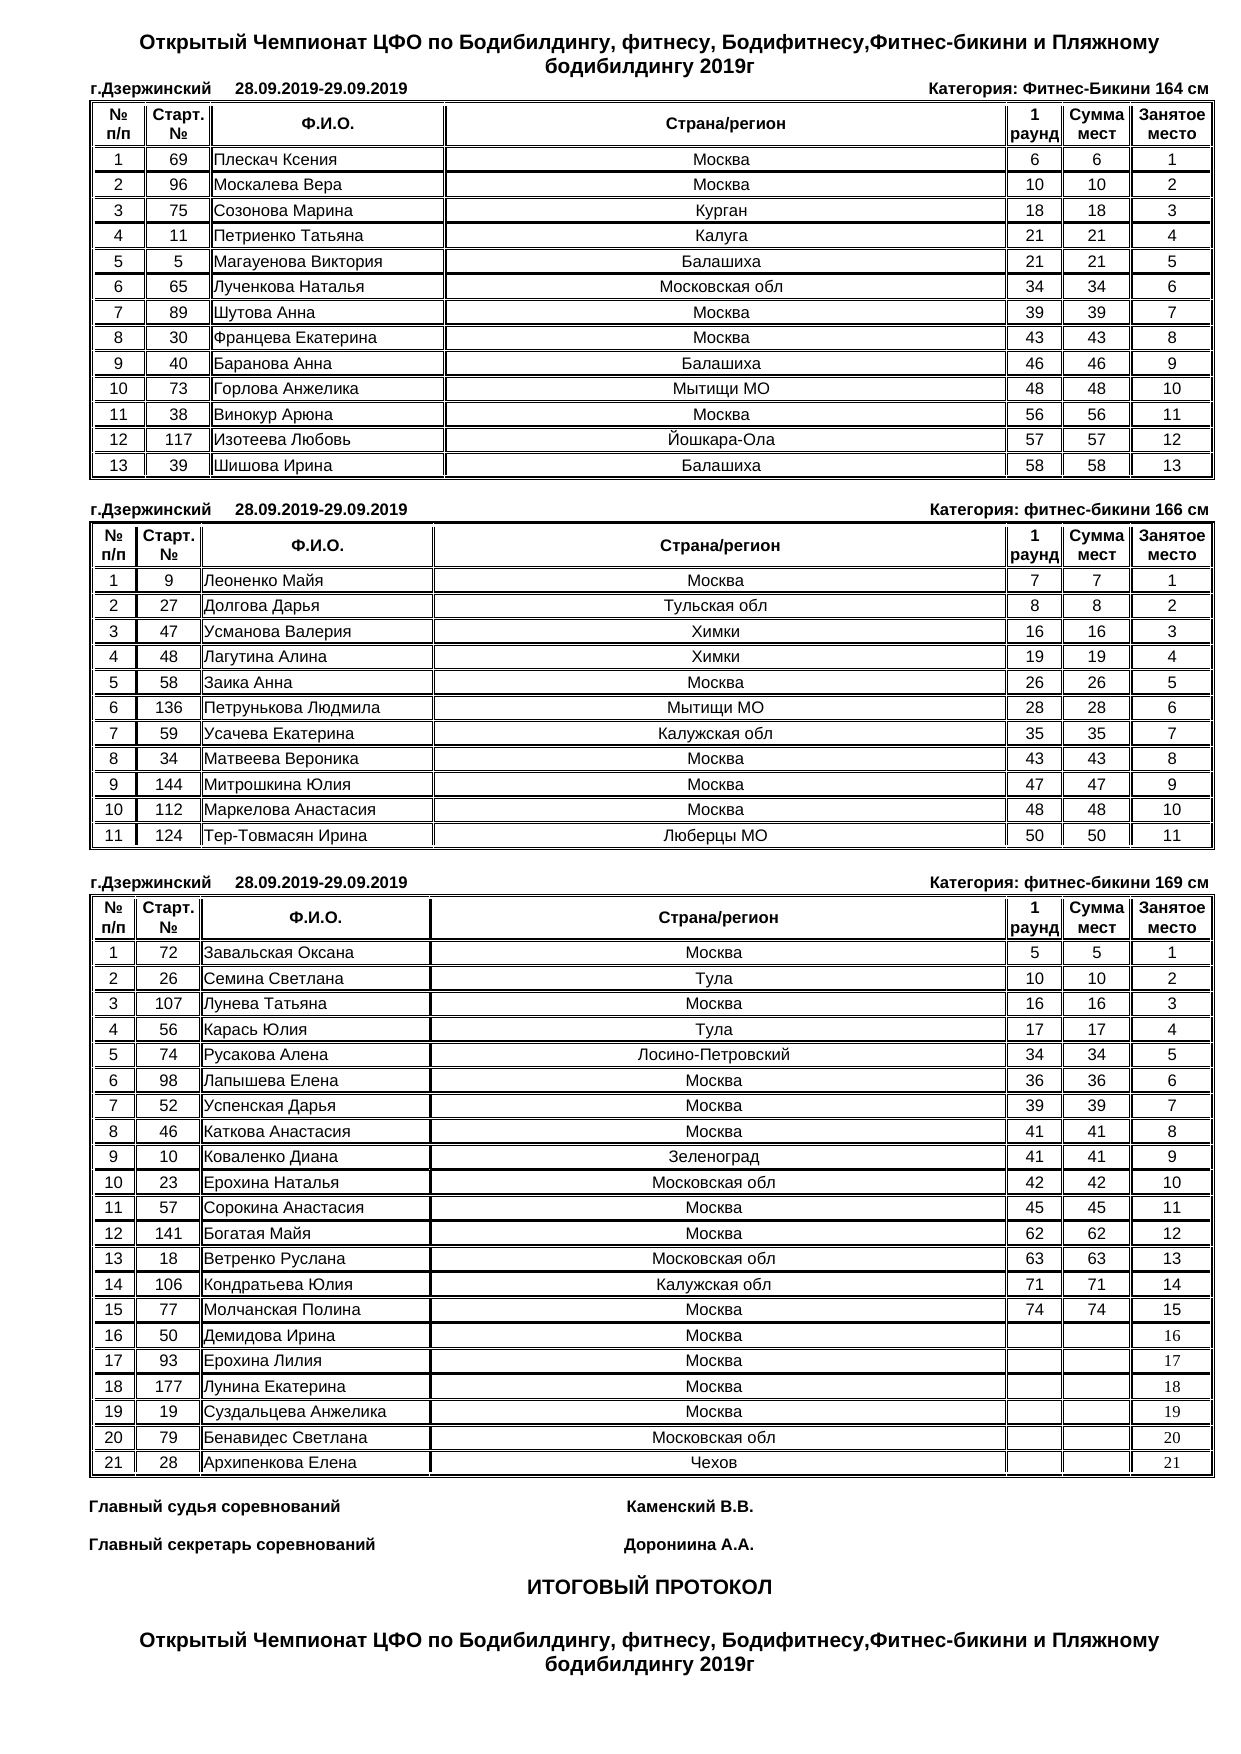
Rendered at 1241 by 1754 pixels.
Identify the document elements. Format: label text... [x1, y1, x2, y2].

table_cell 48 [1064, 799, 1129, 821]
table_cell 18 [93, 1372, 134, 1397]
table_header Категория: фитнес-бикини 166 см [684, 499, 1211, 521]
table_header Сумма мест [1063, 101, 1131, 144]
table_cell 7 [91, 719, 136, 744]
table_cell 46 [1064, 352, 1129, 374]
table_cell Петриенко Татьяна [213, 224, 443, 247]
table_cell 8 [1133, 744, 1212, 770]
table_cell 18 [1064, 199, 1129, 221]
table_cell 2 [1131, 964, 1213, 989]
table_cell Чехов [430, 1452, 1007, 1474]
table_cell Москва [447, 403, 1005, 425]
table_cell Калуга [447, 224, 1005, 247]
table_cell 71 [1008, 1273, 1061, 1295]
table_header Занятое место [1131, 103, 1211, 144]
table_cell 13 [1131, 451, 1213, 476]
table_cell 12 [1133, 1219, 1211, 1244]
table_cell 21 [1008, 224, 1061, 247]
table_cell 28 [1064, 697, 1129, 719]
table_cell 4 [1133, 642, 1212, 668]
table_cell 177 [137, 1375, 199, 1397]
table_cell 41 [1064, 1146, 1129, 1168]
table_cell 8 [1133, 323, 1212, 349]
text Главный судья соревнований Каменский В.В. Главный секретарь соревнований Дорониина А.А. [89, 1496, 1211, 1554]
table_cell 62 [1064, 1222, 1129, 1244]
table_cell 41 [1008, 1120, 1061, 1142]
table_cell 3 [91, 617, 136, 642]
table_cell [1008, 1324, 1061, 1346]
table_cell 2 [1133, 170, 1211, 196]
table_cell Францева Екатерина [213, 327, 443, 349]
table_cell [1064, 1401, 1129, 1423]
table_cell 1 [1133, 145, 1212, 170]
table_cell 74 [137, 1044, 199, 1066]
table_cell Шутова Анна [213, 301, 443, 323]
table_cell 1 [1133, 938, 1212, 964]
table_cell 45 [1008, 1197, 1061, 1219]
table_cell 9 [1131, 770, 1213, 795]
table_cell 30 [147, 327, 209, 349]
table_cell 19 [93, 1398, 134, 1423]
table_cell Успенская Дарья [203, 1095, 429, 1117]
table_cell 28 [1008, 697, 1061, 719]
subtitle ИТОГОВЫЙ ПРОТОКОЛ [89, 1575, 1211, 1599]
table_cell Тульская обл [435, 595, 1005, 617]
table_cell Зеленоград [432, 1146, 1005, 1168]
table_cell Московская обл [447, 275, 1005, 298]
table_cell 8 [93, 744, 135, 770]
table_cell 46 [1008, 352, 1061, 374]
table_cell 98 [137, 1069, 199, 1091]
table_cell Москва [432, 1350, 1005, 1372]
table_cell 42 [1008, 1171, 1061, 1193]
table_cell 9 [138, 569, 200, 591]
table_cell 2 [93, 170, 144, 196]
table_cell 8 [1008, 595, 1061, 617]
table_header № п/п [93, 897, 136, 938]
table_cell 50 [1007, 824, 1062, 846]
table_cell Лосино-Петровский [432, 1044, 1005, 1066]
table_cell 21 [1064, 250, 1129, 272]
table_cell 79 [137, 1427, 199, 1448]
table_cell 56 [1064, 403, 1129, 425]
table_cell Плескач Ксения [213, 148, 443, 170]
table_cell 16 [1133, 1321, 1211, 1346]
table_cell [1008, 1350, 1061, 1372]
text Открытый Чемпионат ЦФО по Бодибилдингу, фитнесу, Бодифитнесу,Фитнес-бикини и Пляжному бодибилдингу 2019г [89, 1628, 1211, 1676]
table_cell 6 [1008, 148, 1061, 170]
table_cell 48 [1008, 799, 1061, 821]
table_header 1 раунд [1007, 897, 1062, 938]
table_cell 43 [1008, 327, 1061, 349]
table_cell 10 [1008, 173, 1061, 196]
table_cell Мытищи МО [435, 697, 1005, 719]
table_cell 21 [1131, 1449, 1212, 1474]
table_cell 48 [1008, 378, 1061, 400]
table_cell 73 [147, 378, 209, 400]
table_cell 59 [138, 722, 200, 744]
table_cell Калужская обл [435, 722, 1005, 744]
table_cell 47 [1064, 773, 1129, 795]
table_cell Йошкара-Ола [447, 429, 1005, 451]
table_cell 10 [1133, 374, 1212, 400]
table_cell [1008, 1375, 1061, 1397]
table_cell 6 [1133, 272, 1211, 298]
table_cell 93 [137, 1350, 199, 1372]
table_cell 39 [1008, 1095, 1061, 1117]
table_cell 26 [137, 967, 199, 989]
table_cell 13 [91, 451, 146, 476]
table_cell 21 [1008, 250, 1061, 272]
table_cell 17 [1133, 1346, 1212, 1372]
table_cell 40 [147, 352, 209, 374]
table_header Страна/регион [445, 103, 1007, 144]
text Открытый Чемпионат ЦФО по Бодибилдингу, фитнесу, Бодифитнесу,Фитнес-бикини и Пляжному бодибилдингу 2019г [89, 29, 1211, 77]
table_cell 5 [147, 250, 209, 272]
table_cell 11 [147, 224, 209, 247]
table_cell 144 [138, 773, 200, 795]
table_cell 12 [93, 425, 144, 451]
table_cell 71 [1064, 1273, 1129, 1295]
table_cell 7 [1133, 1091, 1212, 1117]
table_header Занятое место [1131, 897, 1211, 938]
table_cell 19 [1133, 1398, 1212, 1423]
table_cell 13 [1133, 1244, 1212, 1270]
table_cell 50 [137, 1324, 199, 1346]
table_cell 7 [1064, 569, 1129, 591]
table_cell 39 [146, 451, 211, 476]
table_cell 7 [1131, 298, 1213, 323]
table_cell 12 [1133, 425, 1212, 451]
table_cell 7 [1008, 569, 1061, 591]
table_cell Москва [432, 942, 1005, 964]
table_cell Москва [432, 1299, 1005, 1321]
table_cell 13 [93, 1244, 134, 1270]
table_cell 26 [1064, 671, 1129, 693]
table_cell [1064, 1375, 1129, 1397]
table_cell 47 [138, 620, 200, 642]
table_cell 10 [137, 1146, 199, 1168]
table_cell Москва [432, 1197, 1005, 1219]
table_cell 4 [93, 642, 135, 668]
table_cell 56 [137, 1018, 199, 1040]
table_cell 5 [1131, 668, 1213, 693]
table_cell 43 [1008, 748, 1061, 770]
table_cell 65 [147, 275, 209, 298]
table_cell 10 [1008, 967, 1061, 989]
table_cell 77 [137, 1299, 199, 1321]
table_cell Магауенова Виктория [213, 250, 443, 272]
table_cell 46 [137, 1120, 199, 1142]
table_cell Калужская обл [432, 1273, 1005, 1295]
table_cell [1064, 1324, 1129, 1346]
table_cell 112 [138, 799, 200, 821]
table_header Старт. № [136, 524, 201, 566]
table_cell 20 [1133, 1423, 1212, 1448]
table_cell 21 [1064, 224, 1129, 247]
table_cell 3 [91, 196, 146, 221]
table_cell 47 [1008, 773, 1061, 795]
table_cell 34 [1008, 1044, 1061, 1066]
table_cell Демидова Ирина [203, 1324, 429, 1346]
table_cell 136 [138, 697, 200, 719]
table_cell 17 [1008, 1018, 1061, 1040]
table_cell Усачева Екатерина [203, 722, 432, 744]
table_cell 48 [138, 646, 200, 668]
table_cell Московская обл [432, 1427, 1005, 1448]
table_cell 14 [1133, 1270, 1211, 1295]
table_cell 52 [137, 1095, 199, 1117]
table_cell Москалева Вера [213, 173, 443, 196]
table_cell 74 [1008, 1299, 1061, 1321]
table_cell 63 [1008, 1248, 1061, 1270]
table_cell 11 [1133, 1193, 1212, 1219]
table_cell Лагутина Алина [203, 646, 432, 668]
table_cell Митрошкина Юлия [203, 773, 432, 795]
table_cell 107 [137, 993, 199, 1015]
table_cell 6 [93, 693, 135, 719]
table_cell 21 [93, 1449, 136, 1474]
table_cell 39 [1064, 301, 1129, 323]
table_cell Ерохина Лилия [203, 1350, 429, 1372]
table_cell 57 [1008, 429, 1061, 451]
table_cell 2 [1133, 591, 1212, 617]
table_cell 6 [91, 1066, 136, 1091]
table_cell Бенавидес Светлана [203, 1427, 429, 1448]
table_cell 9 [1133, 1142, 1212, 1168]
table_cell [1007, 1452, 1062, 1474]
table_cell Москва [432, 1069, 1005, 1091]
table_cell 1 [93, 938, 134, 964]
table_cell 5 [1064, 942, 1129, 964]
table_cell 3 [1131, 196, 1213, 221]
table_cell 124 [136, 824, 201, 846]
table_cell 6 [1064, 148, 1129, 170]
table_cell 15 [93, 1295, 134, 1321]
table_cell 50 [1063, 821, 1131, 846]
table_cell 1 [93, 145, 144, 170]
table_cell 16 [1064, 993, 1129, 1015]
table_header № п/п [93, 103, 146, 144]
table_cell 10 [93, 795, 135, 821]
table_cell Ветренко Руслана [203, 1248, 429, 1270]
table_cell 5 [93, 1040, 134, 1066]
table_cell 41 [1064, 1120, 1129, 1142]
table_cell 58 [138, 671, 200, 693]
table_cell Созонова Марина [213, 199, 443, 221]
table_cell Москва [432, 1375, 1005, 1397]
table_cell Москва [435, 569, 1005, 591]
table_cell 48 [1064, 378, 1129, 400]
table_cell Шишова Ирина [211, 451, 445, 476]
table_cell Московская обл [432, 1171, 1005, 1193]
table_cell 26 [1008, 671, 1061, 693]
table_cell Молчанская Полина [203, 1299, 429, 1321]
table_cell 19 [1064, 646, 1129, 668]
table_cell 35 [1064, 722, 1129, 744]
table_header Ф.И.О. [201, 895, 430, 938]
table_cell 8 [93, 323, 144, 349]
table_cell 45 [1064, 1197, 1129, 1219]
table_cell Москва [447, 327, 1005, 349]
table_header г.Дзержинский 28.09.2019-29.09.2019 [89, 78, 683, 100]
table_cell 1 [1131, 566, 1213, 591]
table_cell 57 [137, 1197, 199, 1219]
table_cell Петрунькова Людмила [203, 697, 432, 719]
table_cell 10 [1064, 967, 1129, 989]
table_cell 75 [147, 199, 209, 221]
table_header Сумма мест [1063, 523, 1131, 566]
table_cell 3 [1133, 989, 1212, 1015]
table_cell Баранова Анна [213, 352, 443, 374]
table_cell Маркелова Анастасия [203, 799, 432, 821]
table_cell Москва [435, 748, 1005, 770]
table_cell 9 [91, 770, 136, 795]
table_cell Лунева Татьяна [203, 993, 429, 1015]
table_header Сумма мест [1063, 895, 1131, 938]
table_cell Балашиха [445, 454, 1007, 476]
table_cell 11 [93, 1193, 134, 1219]
table_cell 4 [93, 221, 144, 247]
table_cell 36 [1064, 1069, 1129, 1091]
table_cell 17 [1064, 1018, 1129, 1040]
table_cell 4 [1131, 1015, 1213, 1040]
table_cell 58 [1063, 451, 1131, 476]
table_cell Москва [432, 993, 1005, 1015]
table_cell 34 [1064, 1044, 1129, 1066]
table_cell 11 [1131, 821, 1213, 846]
table_cell Тула [432, 967, 1005, 989]
table_cell Долгова Дарья [203, 595, 432, 617]
table_cell 9 [91, 349, 146, 374]
table_cell 5 [91, 247, 146, 272]
table_cell 42 [1064, 1171, 1129, 1193]
table_header Старт. № [146, 101, 211, 144]
table_cell Ерохина Наталья [203, 1171, 429, 1193]
table_cell Химки [435, 646, 1005, 668]
table_cell 11 [1131, 400, 1213, 425]
table_cell 3 [93, 989, 134, 1015]
table_header 1 раунд [1007, 524, 1062, 566]
table_cell 96 [147, 173, 209, 196]
table_cell Лученкова Наталья [213, 275, 443, 298]
table_cell 6 [93, 272, 144, 298]
table_cell Карась Юлия [203, 1018, 429, 1040]
table_cell Москва [447, 148, 1005, 170]
table_header Ф.И.О. [201, 524, 433, 566]
table_cell 43 [1064, 748, 1129, 770]
table_cell Лунина Екатерина [203, 1375, 429, 1397]
table_cell Завальская Оксана [203, 942, 429, 964]
table_cell 18 [137, 1248, 199, 1270]
table_cell 14 [93, 1270, 134, 1295]
table_cell 34 [138, 748, 200, 770]
table_cell 8 [1064, 595, 1129, 617]
table_cell 10 [91, 1168, 134, 1193]
table_cell 72 [137, 942, 199, 964]
table_cell [1064, 1350, 1129, 1372]
table_cell 117 [147, 429, 209, 451]
table_cell 10 [93, 374, 144, 400]
table_cell Лапышева Елена [203, 1069, 429, 1091]
table_cell 28 [136, 1449, 201, 1474]
table_cell 34 [1064, 275, 1129, 298]
table_cell Архипенкова Елена [201, 1452, 430, 1474]
table_cell 7 [91, 298, 146, 323]
table_cell 36 [1008, 1069, 1061, 1091]
table_header Страна/регион [430, 897, 1007, 938]
table_cell Тер-Товмасян Ирина [201, 824, 433, 846]
table_cell Изотеева Любовь [213, 429, 443, 451]
table_cell 5 [91, 668, 136, 693]
table_cell [1063, 1449, 1131, 1474]
table_cell 43 [1064, 327, 1129, 349]
table_cell 5 [1008, 942, 1061, 964]
table_cell 41 [1008, 1146, 1061, 1168]
table_cell 8 [1131, 1117, 1213, 1142]
table_cell 9 [93, 1142, 134, 1168]
table_cell [1064, 1427, 1129, 1448]
table_cell 10 [1064, 173, 1129, 196]
table_cell 35 [1008, 722, 1061, 744]
table_cell 56 [1008, 403, 1061, 425]
table_header Категория: фитнес-бикини 169 см [684, 871, 1211, 893]
table_cell 74 [1064, 1299, 1129, 1321]
table_cell 16 [1008, 620, 1061, 642]
table_header Страна/регион [434, 524, 1007, 566]
table_cell 15 [1133, 1295, 1212, 1321]
table_cell Тула [432, 1018, 1005, 1040]
table_cell 20 [93, 1423, 134, 1448]
table_header г.Дзержинский 28.09.2019-29.09.2019 [89, 499, 684, 521]
table_cell 89 [147, 301, 209, 323]
table_header Старт. № [136, 895, 201, 938]
table_header Категория: Фитнес-Бикини 164 см [683, 78, 1211, 100]
table_cell 23 [137, 1171, 199, 1193]
table_cell Курган [447, 199, 1005, 221]
table_cell Сорокина Анастасия [203, 1197, 429, 1219]
table_cell 9 [1131, 349, 1213, 374]
table_cell 2 [91, 964, 136, 989]
table_cell Винокур Арюна [213, 403, 443, 425]
table_cell 11 [91, 400, 146, 425]
table_cell Москва [432, 1401, 1005, 1423]
table_cell 58 [1007, 454, 1062, 476]
table_cell 7 [1131, 719, 1213, 744]
table_cell Заика Анна [203, 671, 432, 693]
table_cell Москва [432, 1120, 1005, 1142]
table_cell Русакова Алена [203, 1044, 429, 1066]
table_cell 3 [1131, 617, 1213, 642]
table_cell 2 [93, 591, 135, 617]
table_cell Леоненко Майя [203, 569, 432, 591]
table_header № п/п [93, 524, 136, 566]
table_header 1 раунд [1007, 103, 1062, 144]
table_cell 4 [1133, 221, 1211, 247]
table_cell 5 [1131, 247, 1213, 272]
table_cell 7 [93, 1091, 134, 1117]
table_cell Богатая Майя [203, 1222, 429, 1244]
table_cell 11 [91, 821, 136, 846]
table_cell 8 [91, 1117, 136, 1142]
table_cell 62 [1008, 1222, 1061, 1244]
table_cell 4 [91, 1015, 136, 1040]
table_cell Москва [447, 173, 1005, 196]
table_cell Кондратьева Юлия [203, 1273, 429, 1295]
table_cell 19 [1008, 646, 1061, 668]
table_cell 63 [1064, 1248, 1129, 1270]
table_cell 57 [1064, 429, 1129, 451]
table_cell 16 [1064, 620, 1129, 642]
table_header Ф.И.О. [211, 101, 445, 144]
table_cell Москва [435, 671, 1005, 693]
table_cell Матвеева Вероника [203, 748, 432, 770]
table_cell 18 [1008, 199, 1061, 221]
table_cell 17 [93, 1346, 134, 1372]
table_cell 18 [1133, 1372, 1211, 1397]
table_cell 1 [91, 566, 136, 591]
table_cell Балашиха [447, 352, 1005, 374]
table_cell Балашиха [447, 250, 1005, 272]
table_cell 39 [1008, 301, 1061, 323]
table_cell 6 [1131, 1066, 1213, 1091]
table_cell 12 [93, 1219, 134, 1244]
table_header г.Дзержинский 28.09.2019-29.09.2019 [89, 871, 684, 893]
table_cell 10 [1133, 795, 1212, 821]
table_cell Каткова Анастасия [203, 1120, 429, 1142]
table_cell Горлова Анжелика [213, 378, 443, 400]
table_cell [1008, 1427, 1061, 1448]
table_cell Московская обл [432, 1248, 1005, 1270]
table_cell 10 [1133, 1168, 1213, 1193]
table_cell 5 [1133, 1040, 1212, 1066]
table_cell Москва [435, 773, 1005, 795]
table_cell Усманова Валерия [203, 620, 432, 642]
table_cell 34 [1008, 275, 1061, 298]
table_cell 16 [1008, 993, 1061, 1015]
table_cell 38 [147, 403, 209, 425]
table_cell 39 [1064, 1095, 1129, 1117]
table_cell 6 [1133, 693, 1212, 719]
table_cell Москва [432, 1222, 1005, 1244]
table_cell Суздальцева Анжелика [203, 1401, 429, 1423]
table_cell 69 [147, 148, 209, 170]
table_cell [1008, 1401, 1061, 1423]
table_header Занятое место [1131, 524, 1211, 566]
table_cell Москва [447, 301, 1005, 323]
table_cell 141 [137, 1222, 199, 1244]
table_cell Москва [432, 1324, 1005, 1346]
table_cell 16 [93, 1321, 134, 1346]
table_cell 27 [138, 595, 200, 617]
table_cell Семина Светлана [203, 967, 429, 989]
table_cell Москва [435, 799, 1005, 821]
table_cell Москва [432, 1095, 1005, 1117]
table_cell Мытищи МО [447, 378, 1005, 400]
table_cell Люберцы МО [434, 824, 1007, 846]
table_cell 106 [137, 1273, 199, 1295]
table_cell 19 [137, 1401, 199, 1423]
table_cell Коваленко Диана [203, 1146, 429, 1168]
table_cell Химки [435, 620, 1005, 642]
